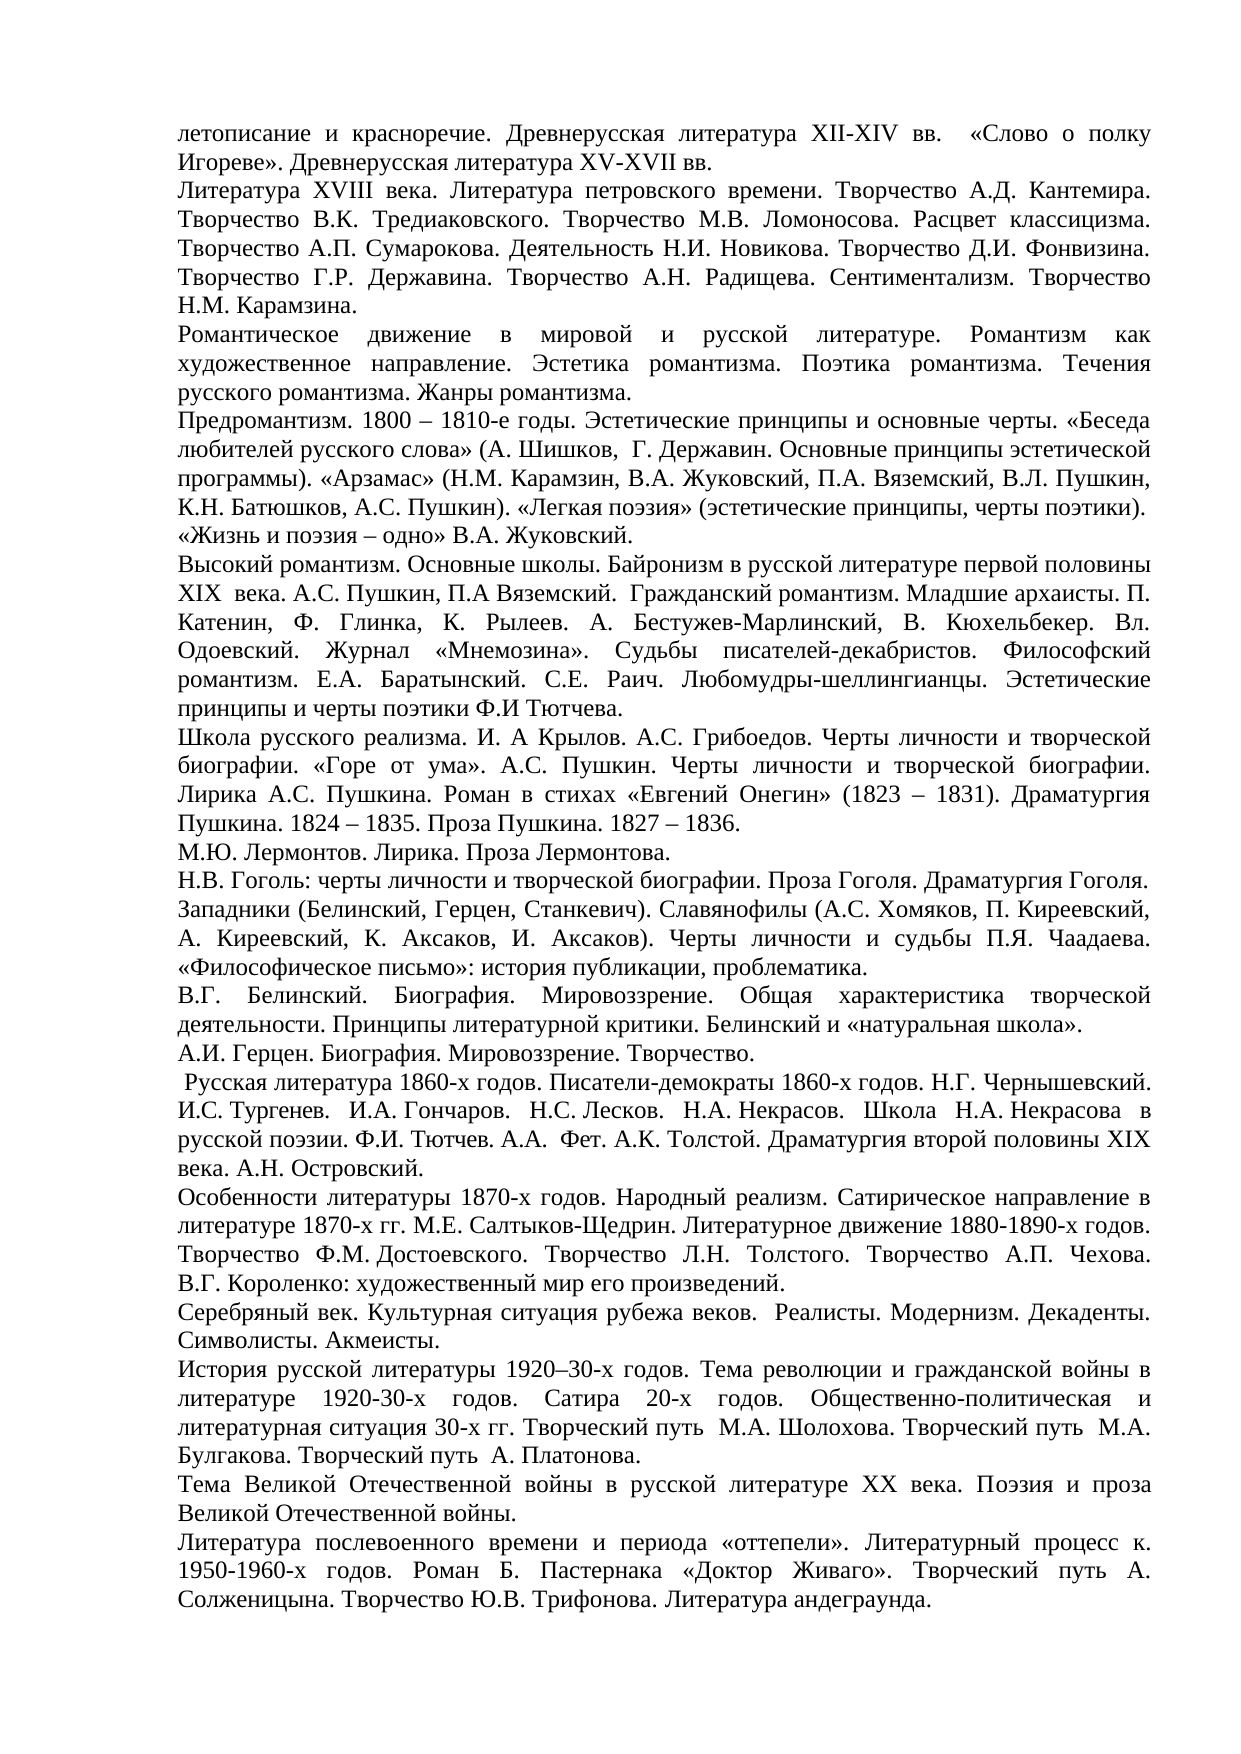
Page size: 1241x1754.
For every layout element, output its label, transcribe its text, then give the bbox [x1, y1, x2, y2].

text Западники (Белинский, Герцен, Станкевич). Славянофилы (А.С. Хомяков, П. Киреевский, А. Киреевский, К. Аксаков, И. Аксаков). Черты личности и судьбы П.Я. Чаадаева. «Философическое письмо»: история публикации, проблематика. [177, 894, 1152, 981]
text В.Г. Белинский. Биография. Мировоззрение. Общая характеристика творческой деятельности. Принципы литературной критики. Белинский и «натуральная школа». [177, 981, 1152, 1038]
text Литература XVIII века. Литература петровского времени. Творчество А.Д. Кантемира. Творчество В.К. Тредиаковского. Творчество М.В. Ломоносова. Расцвет классицизма. Творчество А.П. Сумарокова. Деятельность Н.И. Новикова. Творчество Д.И. Фонвизина. Творчество Г.Р. Державина. Творчество А.Н. Радищева. Сентиментализм. Творчество Н.М. Карамзина. [177, 176, 1152, 319]
text «Жизнь и поэзия – одно» В.А. Жуковский. [177, 521, 1152, 549]
text Предромантизм. 1800 – 1810-е годы. Эстетические принципы и основные черты. «Беседа любителей русского слова» (А. Шишков, Г. Державин. Основные принципы эстетической программы). «Арзамас» (Н.М. Карамзин, В.А. Жуковский, П.А. Вяземский, В.Л. Пушкин, К.Н. Батюшков, А.С. Пушкин). «Легкая поэзия» (эстетические принципы, черты поэтики). [177, 406, 1152, 521]
text Школа русского реализма. И. А Крылов. А.С. Грибоедов. Черты личности и творческой биографии. «Горе от ума». А.С. Пушкин. Черты личности и творческой биографии. Лирика А.С. Пушкина. Роман в стихах «Евгений Онегин» (1823 – 1831). Драматургия Пушкина. 1824 – 1835. Проза Пушкина. 1827 – 1836. [177, 722, 1152, 837]
text Тема Великой Отечественной войны в русской литературе ХХ века. Поэзия и проза Великой Отечественной войны. [177, 1469, 1152, 1527]
text Н.В. Гоголь: черты личности и творческой биографии. Проза Гоголя. Драматургия Гоголя. [177, 866, 1152, 894]
text Литература послевоенного времени и периода «оттепели». Литературный процесс к. 1950-1960-х годов. Роман Б. Пастернака «Доктор Живаго». Творческий путь А. Солженицына. Творчество Ю.В. Трифонова. Литература андеграунда. [177, 1527, 1152, 1613]
text История русской литературы 1920–30-х годов. Тема революции и гражданской войны в литературе 1920-30-х годов. Сатира 20-х годов. Общественно-политическая и литературная ситуация 30-х гг. Творческий путь М.А. Шолохова. Творческий путь М.А. Булгакова. Творческий путь А. Платонова. [177, 1354, 1152, 1469]
text Серебряный век. Культурная ситуация рубежа веков. Реалисты. Модернизм. Декаденты. Символисты. Акмеисты. [177, 1297, 1152, 1354]
text Особенности литературы 1870-х годов. Народный реализм. Сатирическое направление в литературе 1870-х гг. М.Е. Салтыков-Щедрин. Литературное движение 1880-1890-х годов. Творчество Ф.М. Достоевского. Творчество Л.Н. Толстого. Творчество А.П. Чехова. В.Г. Короленко: художественный мир его произведений. [177, 1182, 1152, 1297]
text Высокий романтизм. Основные школы. Байронизм в русской литературе первой половины XIX века. А.С. Пушкин, П.А Вяземский. Гражданский романтизм. Младшие архаисты. П. Катенин, Ф. Глинка, К. Рылеев. А. Бестужев-Марлинский, В. Кюхельбекер. Вл. Одоевский. Журнал «Мнемозина». Судьбы писателей-декабристов. Философский романтизм. Е.А. Баратынский. С.Е. Раич. Любомудры-шеллингианцы. Эстетические принципы и черты поэтики Ф.И Тютчева. [177, 549, 1152, 722]
text М.Ю. Лермонтов. Лирика. Проза Лермонтова. [177, 837, 1152, 866]
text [177, 118, 1152, 176]
text Русская литература 1860-х годов. Писатели-демократы 1860-х годов. Н.Г. Чернышевский. И.С. Тургенев. И.А. Гончаров. Н.С. Лесков. Н.А. Некрасов. Школа Н.А. Некрасова в русской поэзии. Ф.И. Тютчев. А.А. Фет. А.К. Толстой. Драматургия второй половины ХIХ века. А.Н. Островский. [177, 1067, 1152, 1182]
text Романтическое движение в мировой и русской литературе. Романтизм как художественное направление. Эстетика романтизма. Поэтика романтизма. Течения русского романтизма. Жанры романтизма. [177, 319, 1152, 406]
text А.И. Герцен. Биография. Мировоззрение. Творчество. [177, 1038, 1152, 1067]
